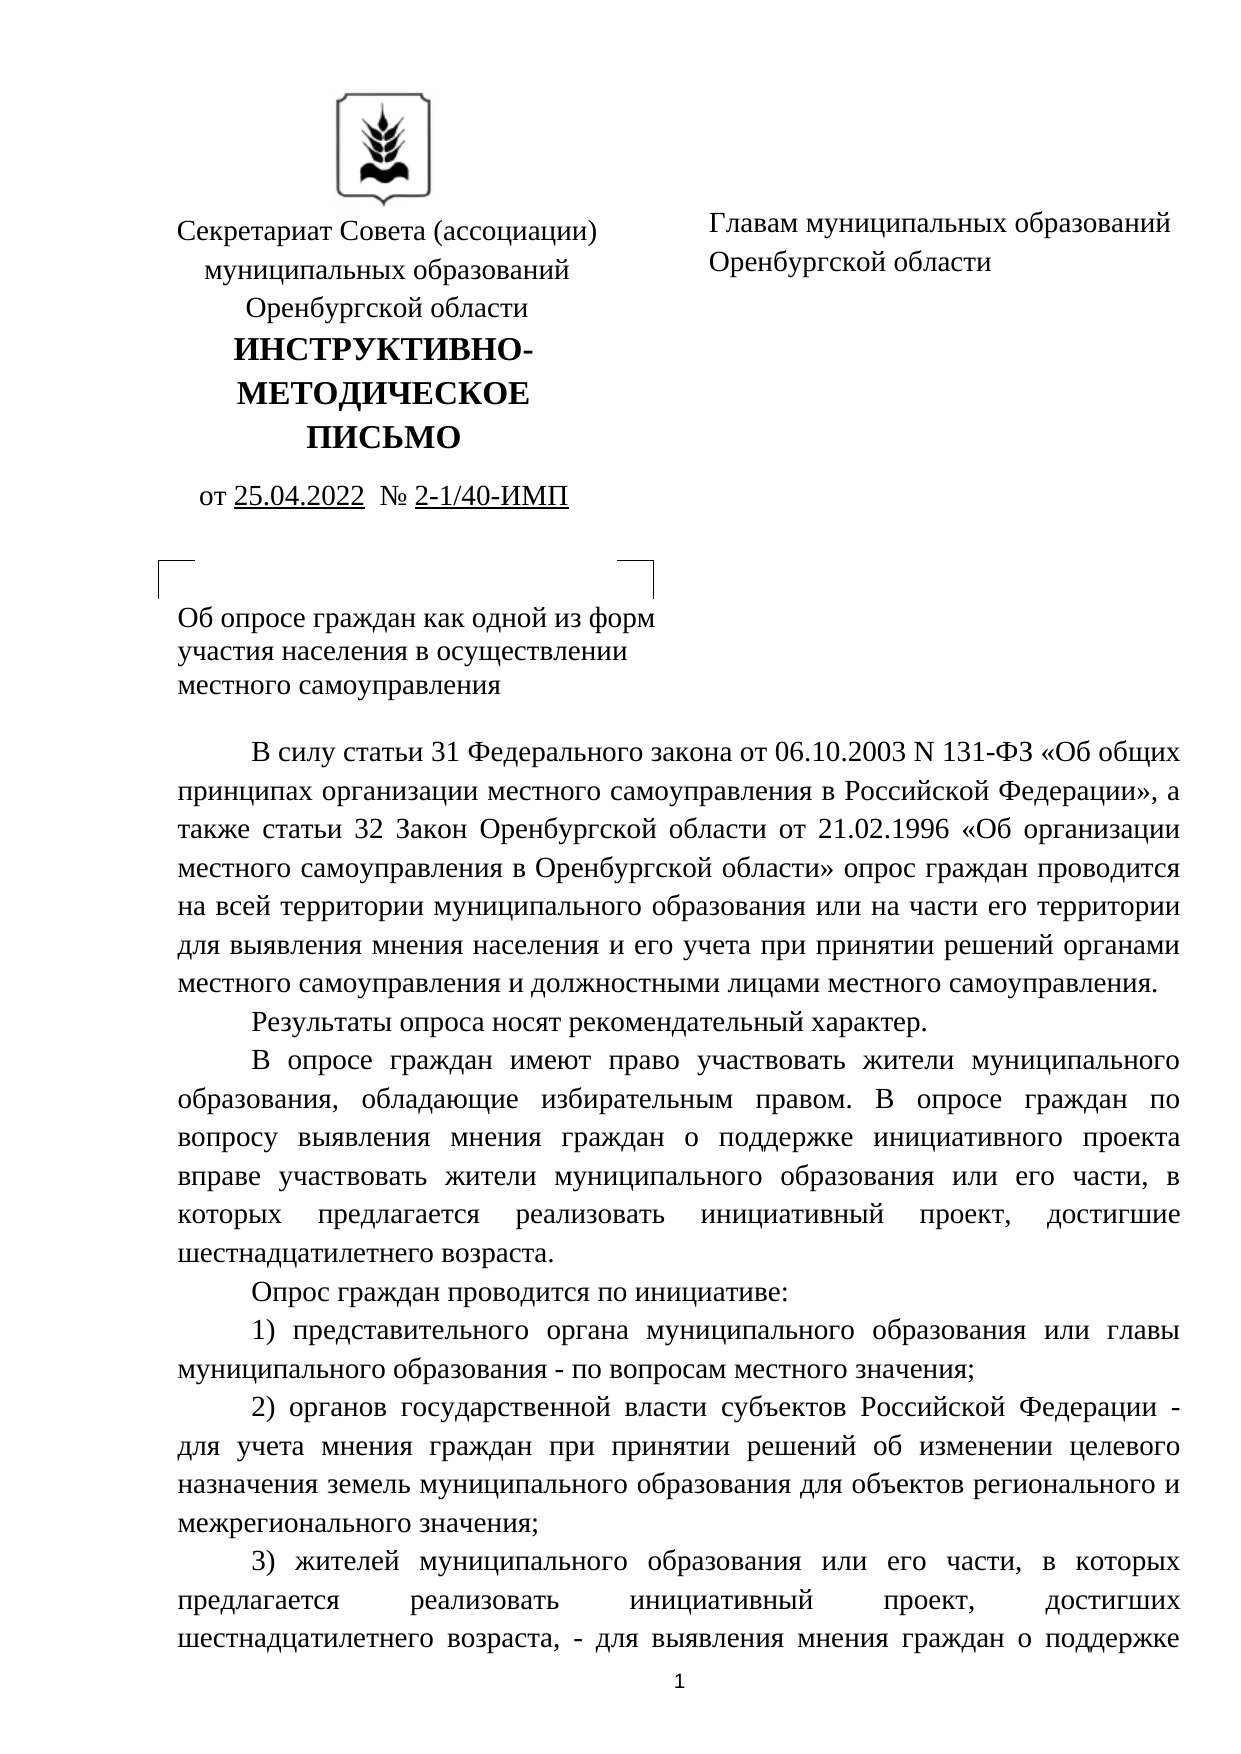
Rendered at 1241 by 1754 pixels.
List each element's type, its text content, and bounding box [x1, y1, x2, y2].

text 1) представительного органа муниципального образования или главы муниципального образования - по вопросам местного значения; [177, 1312, 1181, 1384]
text Результаты опроса носят рекомендательный характер. [251, 1004, 1181, 1037]
text 2) органов государственной власти субъектов Российской Федерации - для учета мнения граждан при принятии решений об изменении целевого назначения земель муниципального образования для объектов регионального и межрегионального значения; [177, 1389, 1181, 1538]
text Опрос граждан проводится по инициативе: [177, 1274, 1181, 1307]
text В опросе граждан имеют право участвовать жители муниципального образования, обладающие избирательным правом. В опросе граждан по вопросу выявления мнения граждан о поддержке инициативного проекта вправе участвовать жители муниципального образования или его части, в которых предлагается реализовать инициативный проект, достигшие шестнадцатилетнего возраста. [177, 1042, 1181, 1269]
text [177, 1543, 1181, 1654]
text Об опросе граждан как одной из форм участия населения в осуществлении местного самоуправления [177, 600, 709, 701]
text В силу статьи 31 Федерального закона от 06.10.2003 N 131-ФЗ «Об общих принципах организации местного самоуправления в Российской Федерации», а также статьи 32 Закон Оренбургской области от 21.02.1996 «Об организации местного самоуправления в Оренбургской области» опрос граждан проводится на всей территории муниципального образования или на части его территории для выявления мнения населения и его учета при принятии решений органами местного самоуправления и должностными лицами местного самоуправления. [177, 734, 1181, 999]
picture [332, 89, 435, 210]
table_header Главам муниципальных образований Оренбургской области [666, 90, 1200, 599]
table_header Секретариат Совета (ассоциации) муниципальных образований Оренбургской области ИНСТРУКТИВНО-МЕТОДИЧЕСКОЕ ПИСЬМО от 25.04.2022 № 2-1/40-ИМП [103, 324, 664, 599]
table_header Секретариат Совета (ассоциации) муниципальных образований Оренбургской области ИНСТРУКТИВНО-МЕТОДИЧЕСКОЕ ПИСЬМО от 25.04.2022 № 2-1/40-ИМП [103, 90, 664, 213]
